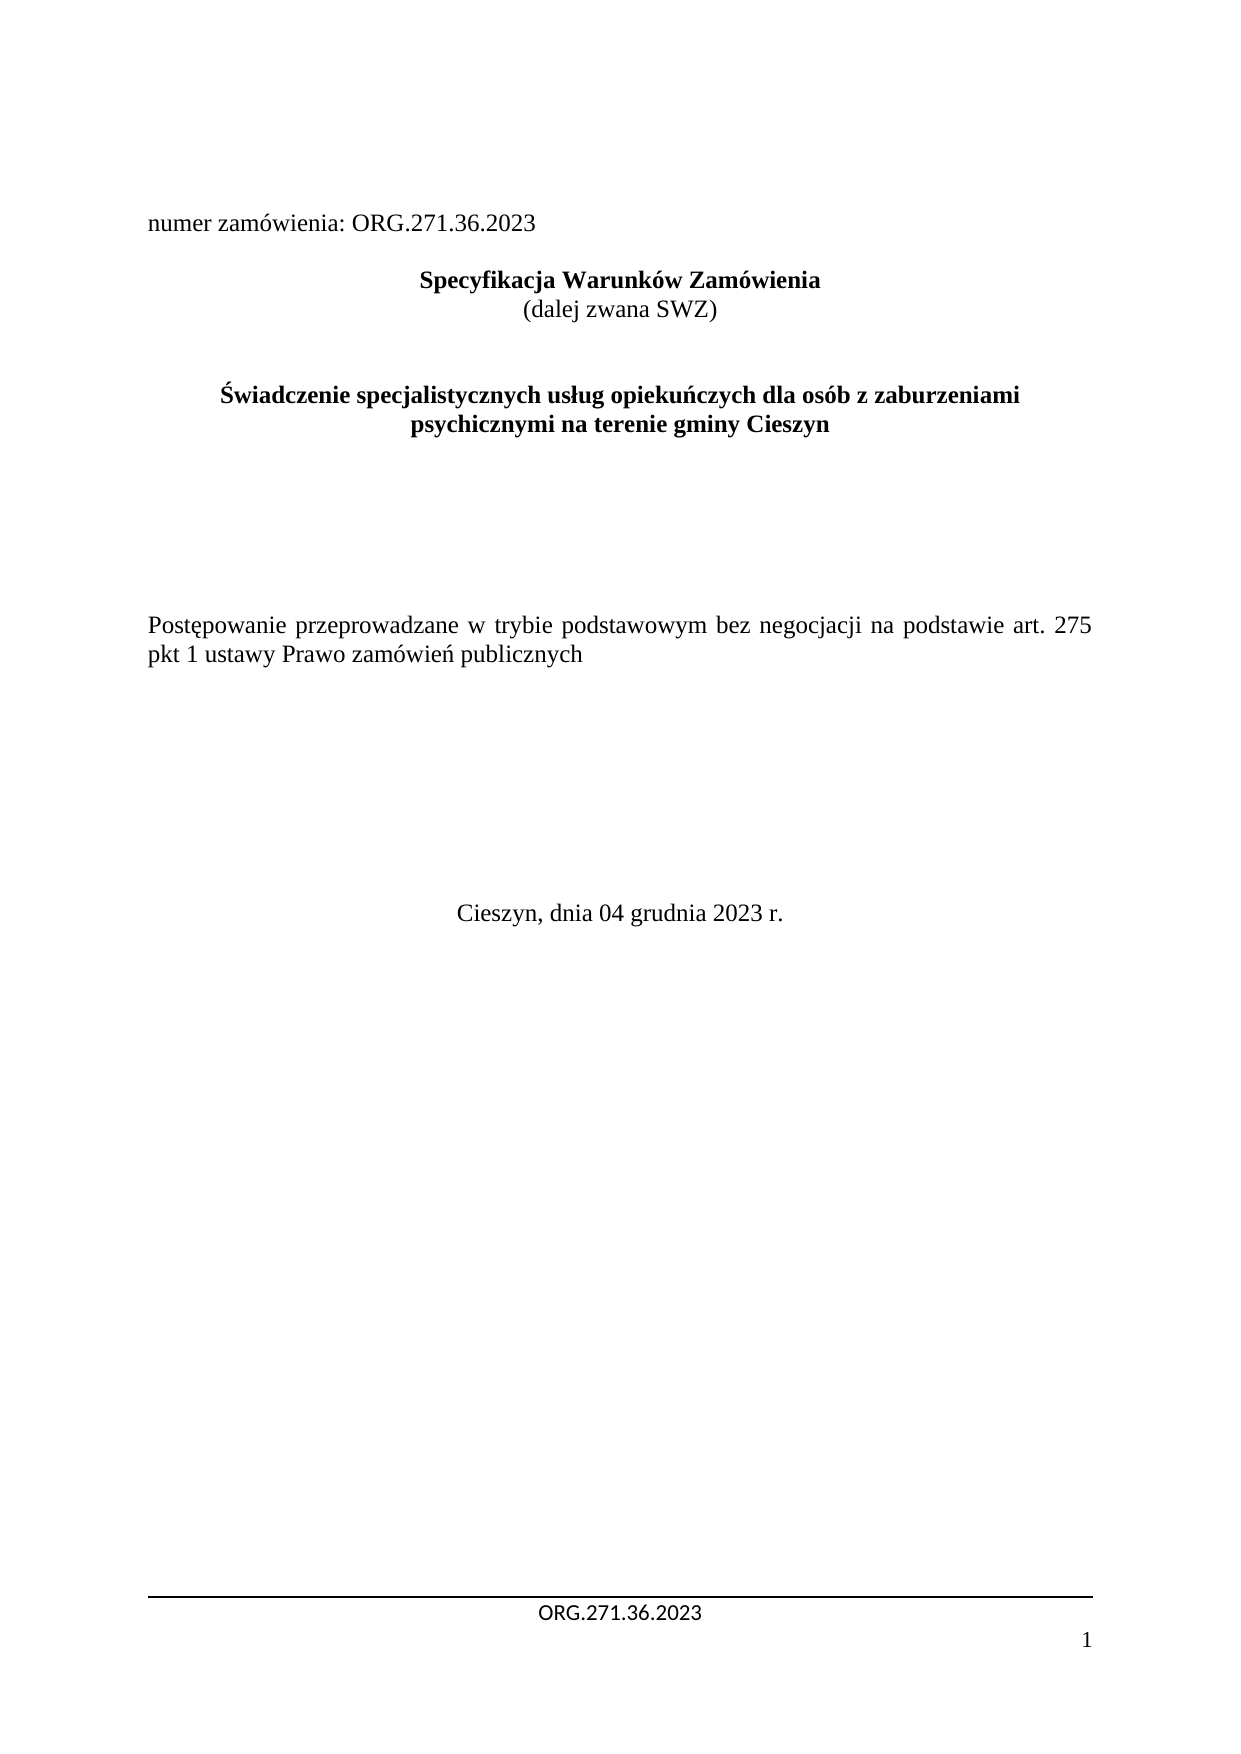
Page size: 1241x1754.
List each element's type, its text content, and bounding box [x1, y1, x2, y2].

text numer zamówienia: ORG.271.36.2023 [148, 208, 1093, 236]
text (dalej zwana SWZ) [148, 294, 1093, 323]
text Specyfikacja Warunków Zamówienia [148, 265, 1093, 294]
text Cieszyn, dnia 04 grudnia 2023 r. [148, 898, 1093, 926]
text Postępowanie przeprowadzane w trybie podstawowym bez negocjacji na podstawie art. 275 pkt 1 ustawy Prawo zamówień publicznych [148, 610, 1093, 668]
text Świadczenie specjalistycznych usług opiekuńczych dla osób z zaburzeniami psychicznymi na terenie gminy Cieszyn [830, 380, 1093, 438]
text Świadczenie specjalistycznych usług opiekuńczych dla osób z zaburzeniami psychicznymi na terenie gminy Cieszyn [148, 380, 410, 438]
